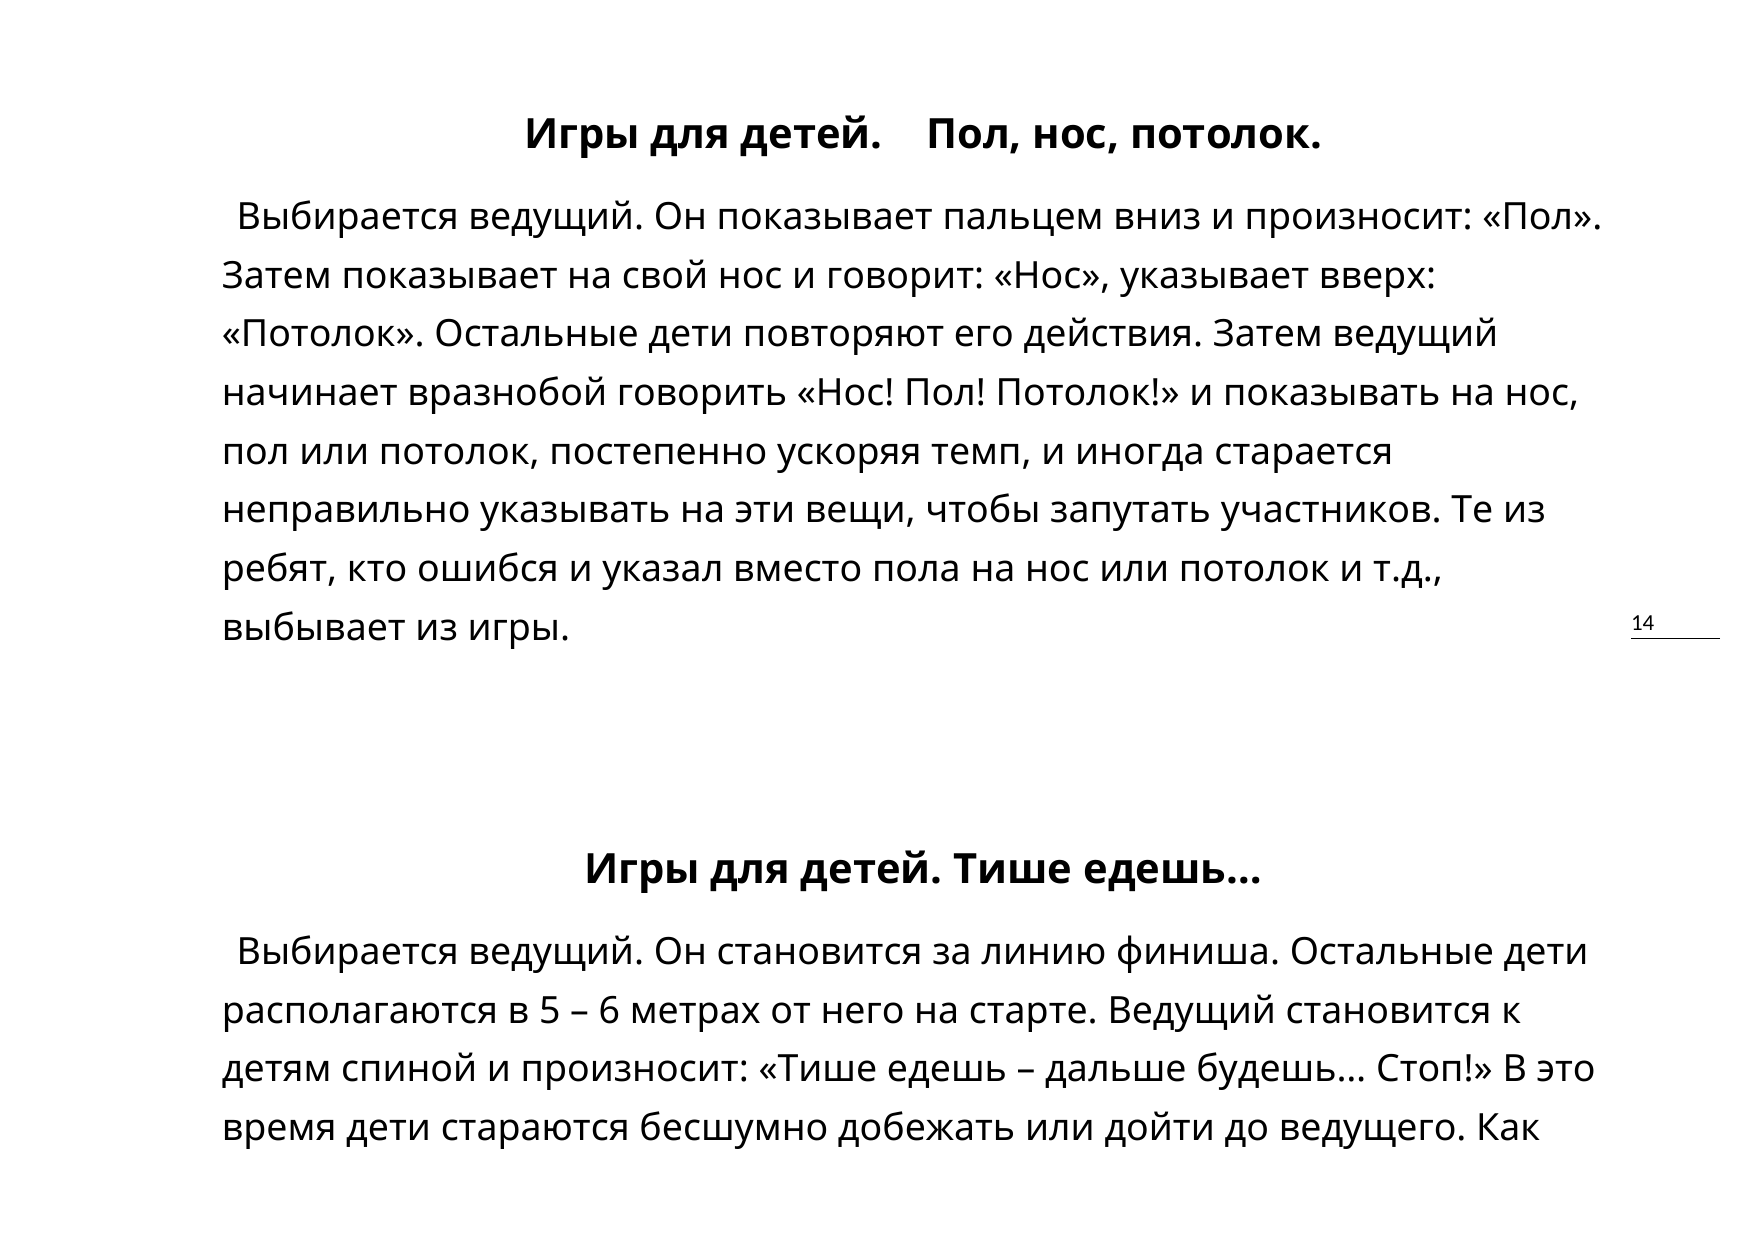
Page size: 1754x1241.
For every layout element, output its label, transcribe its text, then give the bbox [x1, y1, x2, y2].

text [222, 924, 1609, 1151]
text Игры для детей. Пол, нос, потолок. [222, 103, 1609, 160]
text Игры для детей. Тише едешь… [222, 838, 1609, 895]
text Выбирается ведущий. Он показывает пальцем вниз и произносит: «Пол». Затем показывает на свой нос и говорит: «Нос», указывает вверх: «Потолок». Остальные дети повторяют его действия. Затем ведущий начинает вразнобой говорить «Нос! Пол! Потолок!» и показывать на нос, пол или потолок, постепенно ускоряя темп, и иногда старается неправильно указывать на эти вещи, чтобы запутать участников. Те из ребят, кто ошибся и указал вместо пола на нос или потолок и т.д., выбывает из игры. [222, 189, 1609, 651]
